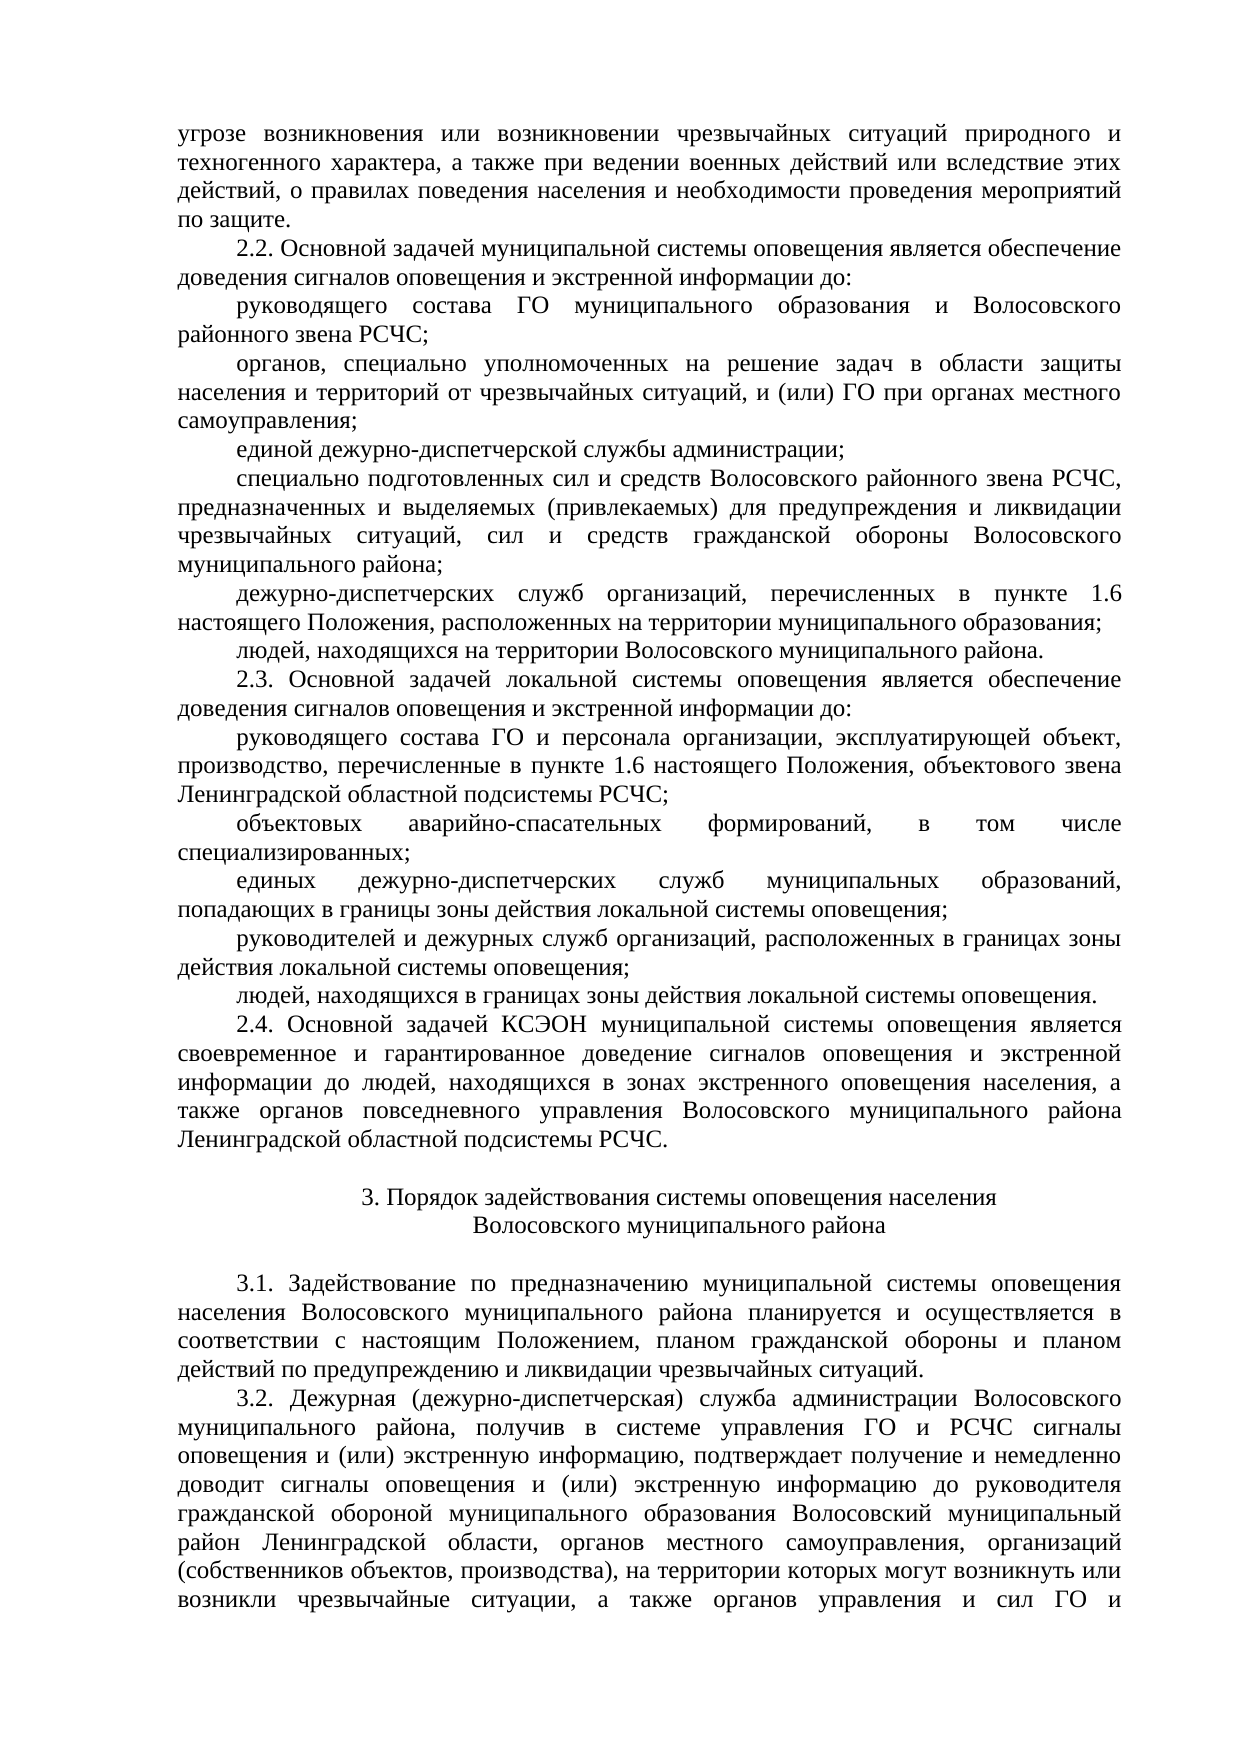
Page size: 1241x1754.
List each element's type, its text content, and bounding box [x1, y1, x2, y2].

text объектовых аварийно-спасательных формирований, в том числе специализированных; [177, 808, 1122, 866]
text дежурно-диспетчерских служб организаций, перечисленных в пункте 1.6 настоящего Положения, расположенных на территории муниципального образования; [177, 578, 1122, 636]
text 2.2. Основной задачей муниципальной системы оповещения является обеспечение доведения сигналов оповещения и экстренной информации до: [177, 233, 1122, 291]
title Волосовского муниципального района [177, 1211, 1122, 1239]
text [177, 1383, 1122, 1613]
text людей, находящихся на территории Волосовского муниципального района. [177, 636, 1122, 664]
text людей, находящихся в границах зоны действия локальной системы оповещения. [177, 981, 1122, 1009]
text руководящего состава ГО и персонала организации, эксплуатирующей объект, производство, перечисленные в пункте 1.6 настоящего Положения, объектового звена Ленинградской областной подсистемы РСЧС; [177, 722, 1122, 808]
text единых дежурно-диспетчерских служб муниципальных образований, попадающих в границы зоны действия локальной системы оповещения; [177, 866, 1122, 923]
text 2.3. Основной задачей локальной системы оповещения является обеспечение доведения сигналов оповещения и экстренной информации до: [177, 664, 1122, 722]
title 3. Порядок задействования системы оповещения населения [177, 1182, 1122, 1211]
text 3.1. Задействование по предназначению муниципальной системы оповещения населения Волосовского муниципального района планируется и осуществляется в соответствии с настоящим Положением, планом гражданской обороны и планом действий по предупреждению и ликвидации чрезвычайных ситуаций. [177, 1268, 1122, 1383]
text 2.4. Основной задачей КСЭОН муниципальной системы оповещения является своевременное и гарантированное доведение сигналов оповещения и экстренной информации до людей, находящихся в зонах экстренного оповещения населения, а также органов повседневного управления Волосовского муниципального района Ленинградской областной подсистемы РСЧС. [177, 1009, 1122, 1153]
text руководящего состава ГО муниципального образования и Волосовского районного звена РСЧС; [177, 291, 1122, 348]
text единой дежурно-диспетчерской службы администрации; [177, 434, 1122, 463]
text специально подготовленных сил и средств Волосовского районного звена РСЧС, предназначенных и выделяемых (привлекаемых) для предупреждения и ликвидации чрезвычайных ситуаций, сил и средств гражданской обороны Волосовского муниципального района; [177, 463, 1122, 578]
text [177, 118, 1122, 233]
text руководителей и дежурных служб организаций, расположенных в границах зоны действия локальной системы оповещения; [177, 923, 1122, 981]
text органов, специально уполномоченных на решение задач в области защиты населения и территорий от чрезвычайных ситуаций, и (или) ГО при органах местного самоуправления; [177, 348, 1122, 434]
